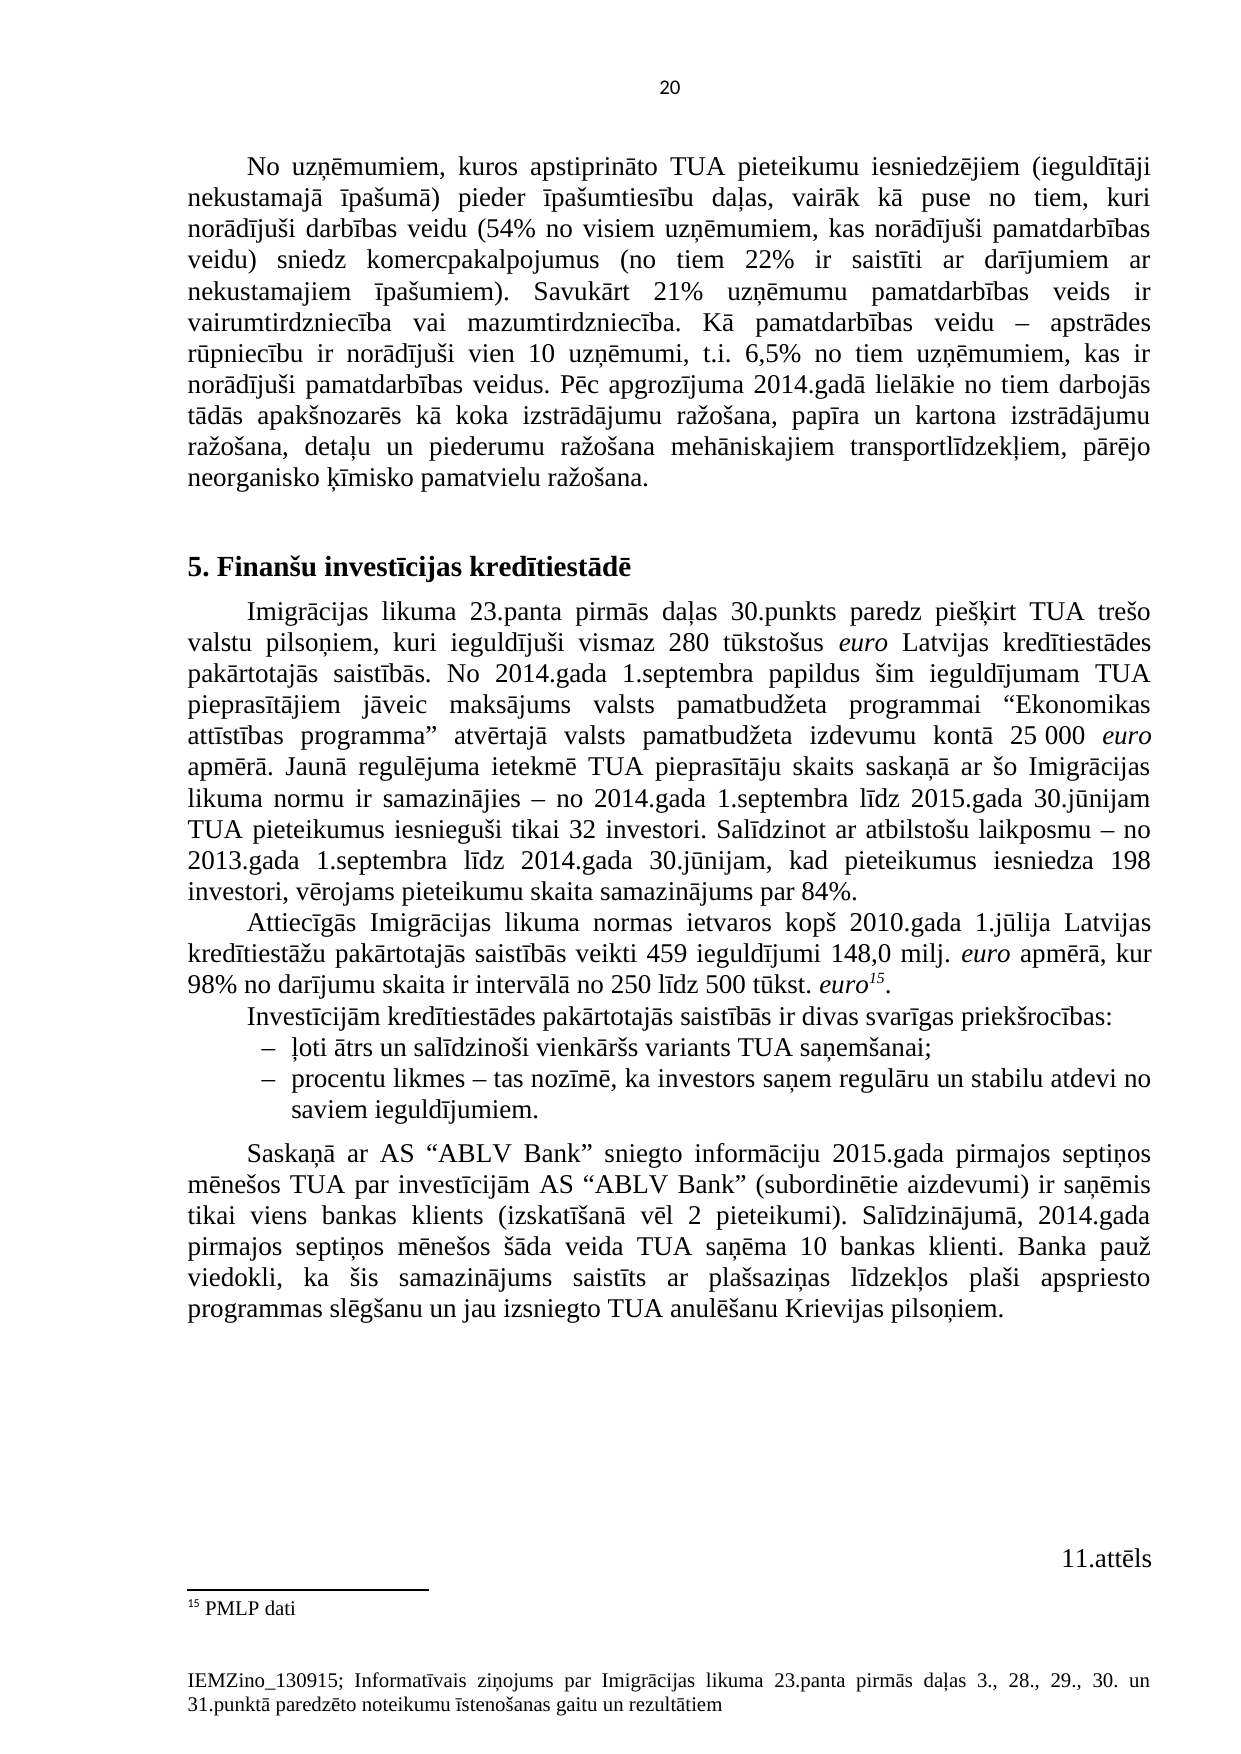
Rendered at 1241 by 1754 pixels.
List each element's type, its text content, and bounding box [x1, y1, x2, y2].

list ļoti ātrs un salīdzinoši vienkāršs variants TUA saņemšanai; [261, 1031, 1152, 1062]
text Saskaņā ar AS “ABLV Bank” sniegto informāciju 2015.gada pirmajos septiņos mēnešos TUA par investīcijām AS “ABLV Bank” (subordinētie aizdevumi) ir saņēmis tikai viens bankas klients (izskatīšanā vēl 2 pieteikumi). Salīdzinājumā, 2014.gada pirmajos septiņos mēnešos šāda veida TUA saņēma 10 bankas klienti. Banka pauž viedokli, ka šis samazinājums saistīts ar plašsaziņas līdzekļos plaši apspriesto programmas slēgšanu un jau izsniegto TUA anulēšanu Krievijas pilsoņiem. [187, 1137, 1152, 1324]
text Imigrācijas likuma 23.panta pirmās daļas 30.punkts paredz piešķirt TUA trešo valstu pilsoņiem, kuri ieguldījuši vismaz 280 tūkstošus euro Latvijas kredītiestādes pakārtotajās saistībās. No 2014.gada 1.septembra papildus šim ieguldījumam TUA pieprasītājiem jāveic maksājums valsts pamatbudžeta programmai “Ekonomikas attīstības programma” atvērtajā valsts pamatbudžeta izdevumu kontā 25 000 euro apmērā. Jaunā regulējuma ietekmē TUA pieprasītāju skaits saskaņā ar šo Imigrācijas likuma normu ir samazinājies – no 2014.gada 1.septembra līdz 2015.gada 30.jūnijam TUA pieteikumus iesnieguši tikai 32 investori. Salīdzinot ar atbilstošu laikposmu – no 2013.gada 1.septembra līdz 2014.gada 30.jūnijam, kad pieteikumus iesniedza 198 investori, vērojams pieteikumu skaita samazinājums par 84%. [187, 595, 1152, 906]
text Attiecīgās Imigrācijas likuma normas ietvaros kopš 2010.gada 1.jūlija Latvijas kredītiestāžu pakārtotajās saistībās veikti 459 ieguldījumi 148,0 milj. euro apmērā, kur 98% no darījumu skaita ir intervālā no 250 līdz 500 tūkst. euro. [187, 906, 1152, 1000]
text Investīcijām kredītiestādes pakārtotajās saistībās ir divas svarīgas priekšrocības: [187, 1000, 1152, 1031]
list procentu likmes – tas nozīmē, ka investors saņem regulāru un stabilu atdevi no saviem ieguldījumiem. [261, 1062, 1152, 1124]
text 11.attēls [187, 1542, 1152, 1573]
text No uzņēmumiem, kuros apstiprināto TUA pieteikumu iesniedzējiem (ieguldītāji nekustamajā īpašumā) pieder īpašumtiesību daļas, vairāk kā puse no tiem, kuri norādījuši darbības veidu (54% no visiem uzņēmumiem, kas norādījuši pamatdarbības veidu) sniedz komercpakalpojumus (no tiem 22% ir saistīti ar darījumiem ar nekustamajiem īpašumiem). Savukārt 21% uzņēmumu pamatdarbības veids ir vairumtirdzniecība vai mazumtirdzniecība. Kā pamatdarbības veidu – apstrādes rūpniecību ir norādījuši vien 10 uzņēmumi, t.i. 6,5% no tiem uzņēmumiem, kas ir norādījuši pamatdarbības veidus. Pēc apgrozījuma 2014.gadā lielākie no tiem darbojās tādās apakšnozarēs kā koka izstrādājumu ražošana, papīra un kartona izstrādājumu ražošana, detaļu un piederumu ražošana mehāniskajiem transportlīdzekļiem, pārējo neorganisko ķīmisko pamatvielu ražošana. [187, 150, 1152, 493]
subtitle 5. Finanšu investīcijas kredītiestādē [187, 549, 1152, 582]
